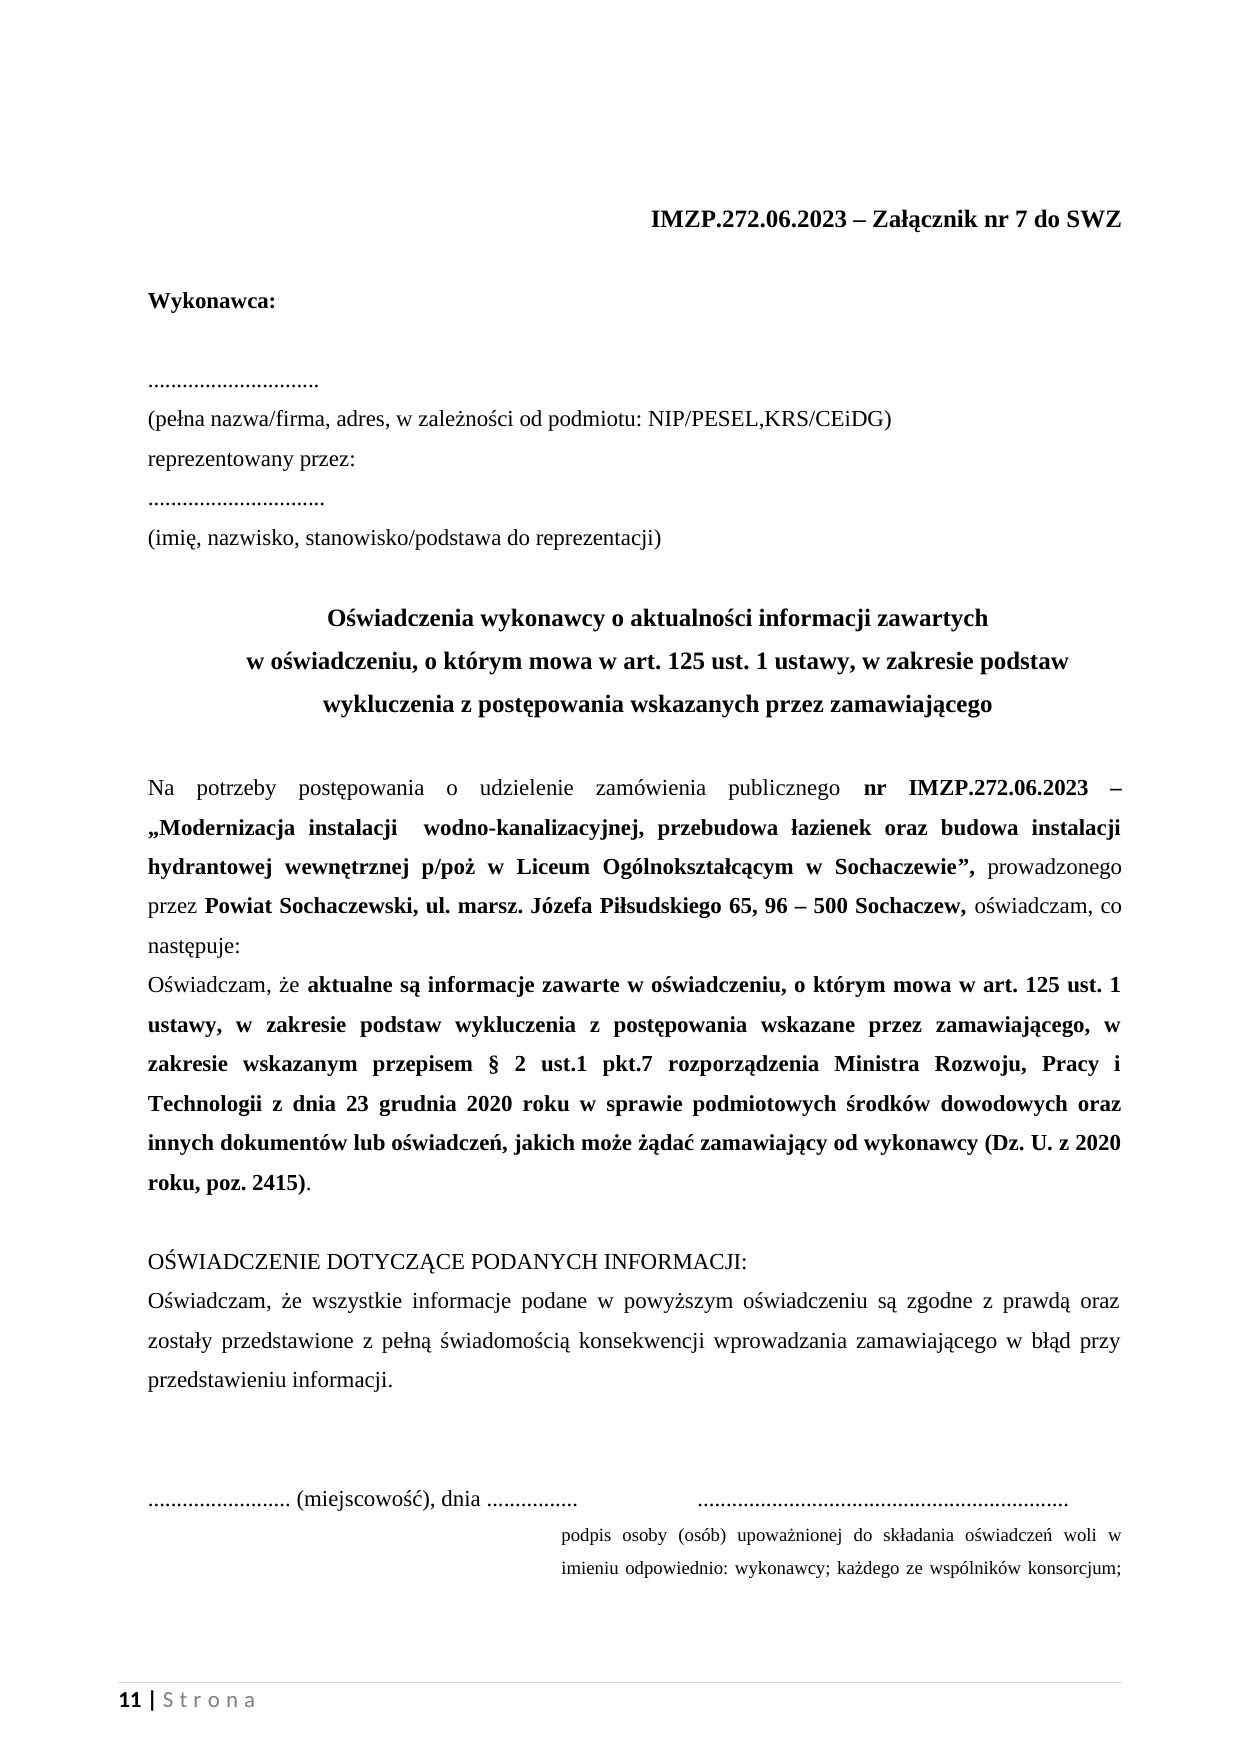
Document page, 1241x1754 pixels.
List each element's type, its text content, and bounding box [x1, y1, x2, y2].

list Oświadczam, że aktualne są informacje zawarte w oświadczeniu, o którym mowa w art. 125 ust. 1 ustawy, w zakresie podstaw wykluczenia z postępowania wskazane przez zamawiającego, w zakresie wskazanym przepisem § 2 ust.1 pkt.7 rozporządzenia Ministra Rozwoju, Pracy i Technologii z dnia 23 grudnia 2020 roku w sprawie podmiotowych środków dowodowych oraz innych dokumentów lub oświadczeń, jakich może żądać zamawiający od wykonawcy (Dz. U. z 2020 roku, poz. 2415). [148, 972, 1122, 1195]
list Na potrzeby postępowania o udzielenie zamówienia publicznego nr IMZP.272.06.2023 – „Modernizacja instalacji wodno-kanalizacyjnej, przebudowa łazienek oraz budowa instalacji hydrantowej wewnętrznej p/poż w Liceum Ogólnokształcącym w Sochaczewie”, prowadzonego przez Powiat Sochaczewski, ul. marsz. Józefa Piłsudskiego 65, 96 – 500 Sochaczew, oświadczam, co następuje: [148, 774, 1122, 958]
list ............................... [148, 484, 1122, 511]
list (imię, nazwisko, stanowisko/podstawa do reprezentacji) [148, 524, 1122, 550]
list (pełna nazwa/firma, adres, w zależności od podmiotu: NIP/PESEL,KRS/CEiDG) [148, 405, 1122, 432]
text IMZP.272.06.2023 – Załącznik nr 7 do SWZ [118, 204, 1122, 233]
list reprezentowany przez: [148, 445, 1122, 471]
list .............................. [148, 366, 1122, 392]
list ......................... (miejscowość), dnia ................ ................................................................. [148, 1485, 1122, 1511]
list Oświadczenia wykonawcy o aktualności informacji zawartych [193, 603, 1122, 632]
list Oświadczam, że wszystkie informacje podane w powyższym oświadczeniu są zgodne z prawdą oraz zostały przedstawione z pełną świadomością konsekwencji wprowadzania zamawiającego w błąd przy przedstawieniu informacji. [148, 1287, 1122, 1393]
list OŚWIADCZENIE DOTYCZĄCE PODANYCH INFORMACJI: [148, 1248, 1122, 1274]
list Wykonawca: [148, 287, 1122, 313]
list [561, 1524, 1122, 1578]
list w oświadczeniu, o którym mowa w art. 125 ust. 1 ustawy, w zakresie podstaw wykluczenia z postępowania wskazanych przez zamawiającego [193, 646, 1122, 718]
